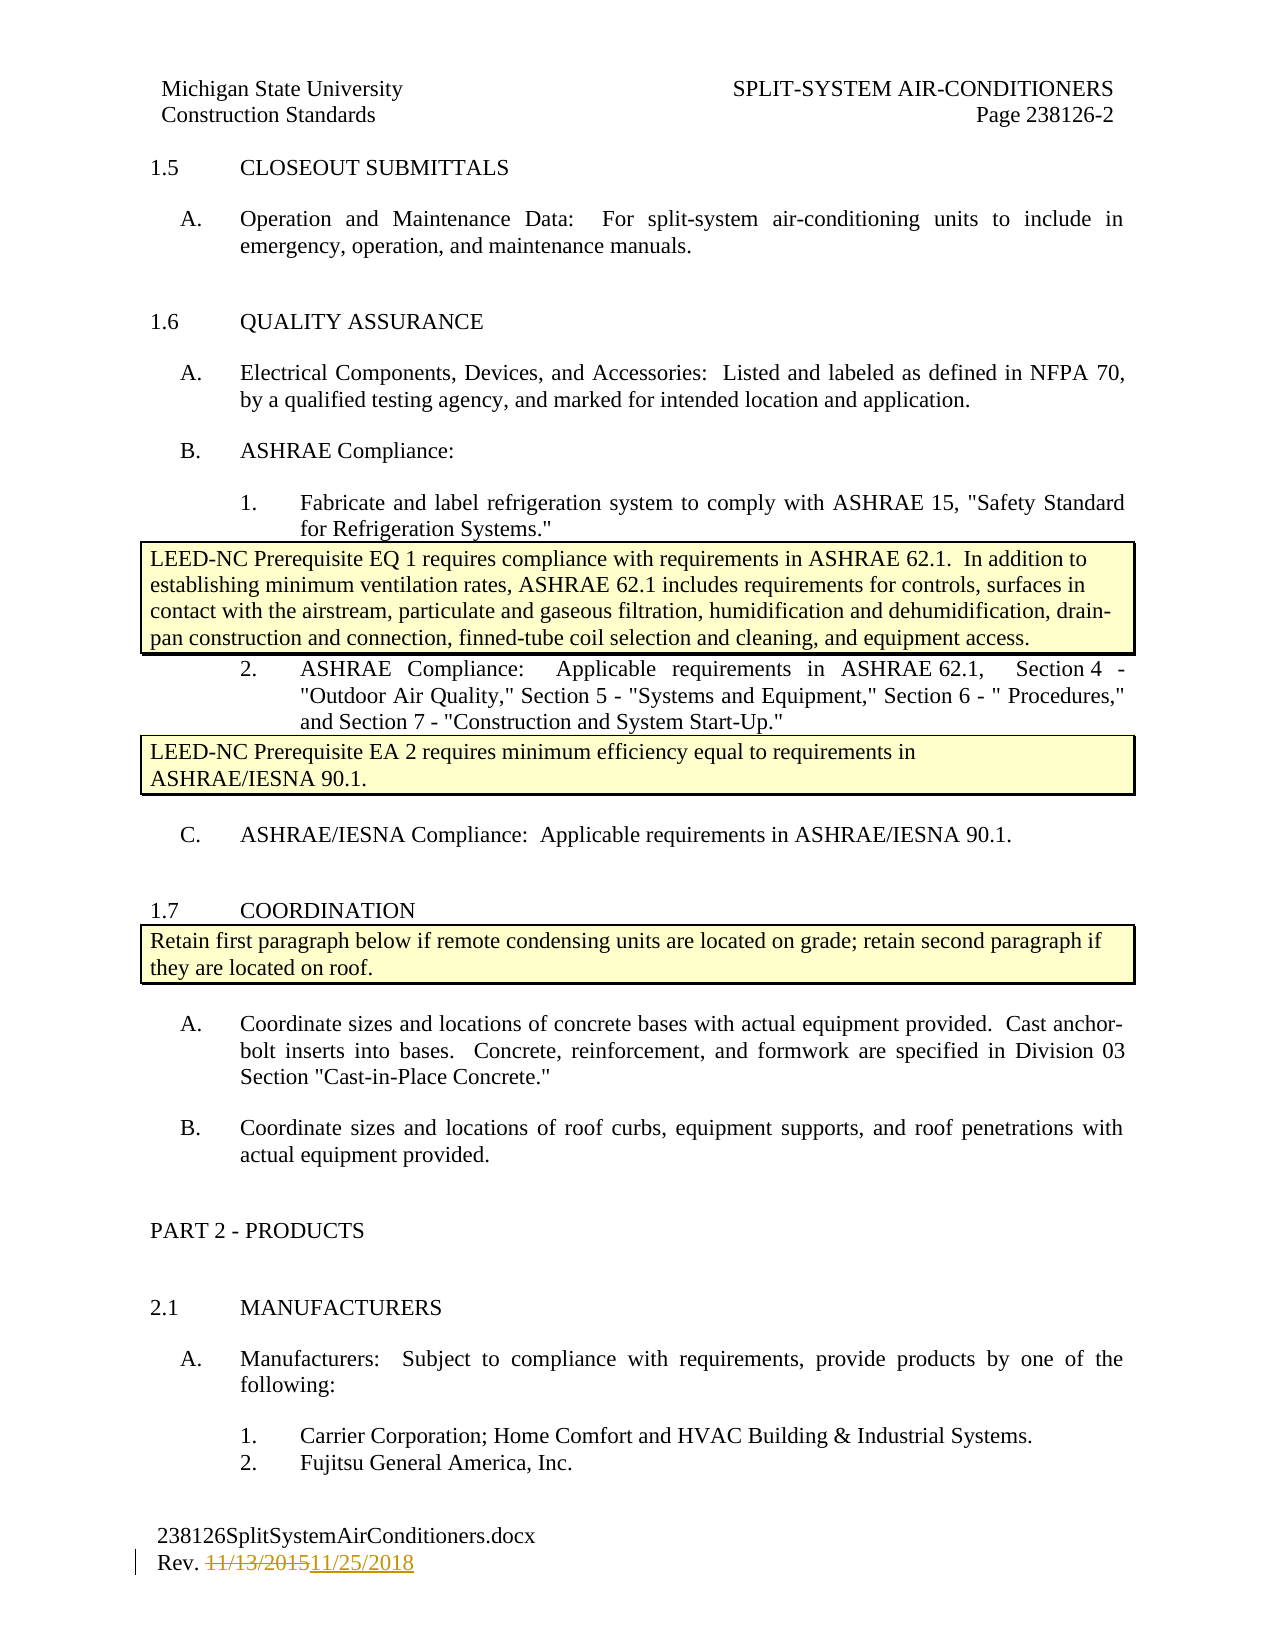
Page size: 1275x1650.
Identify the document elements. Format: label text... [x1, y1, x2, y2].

text LEED-NC Prerequisite EA 2 requires minimum efficiency equal to requirements in ASHRAE/IESNA 90.1. [142, 736, 1133, 793]
text Coordinate sizes and locations of concrete bases with actual equipment provided. Cast anchor-bolt inserts into bases. Concrete, reinforcement, and formwork are specified in Division 03 Section "Cast-in-Place Concrete." [180, 1010, 1125, 1089]
text Electrical Components, Devices, and Accessories: Listed and labeled as defined in NFPA 70, by a qualified testing agency, and marked for intended location and application. [180, 359, 1125, 412]
text PRODUCTS [150, 1217, 1125, 1243]
text ASHRAE/IESNA Compliance: Applicable requirements in ASHRAE/IESNA 90.1. [180, 821, 1125, 847]
text Manufacturers: Subject to compliance with requirements, provide products by one of the following: [180, 1345, 1125, 1398]
text ASHRAE Compliance: [180, 437, 1125, 463]
text Fujitsu General America, Inc. [240, 1449, 1125, 1475]
text LEED-NC Prerequisite EQ 1 requires compliance with requirements in ASHRAE 62.1. In addition to establishing minimum ventilation rates, ASHRAE 62.1 includes requirements for controls, surfaces in contact with the airstream, particulate and gaseous filtration, humidification and dehumidification, drain-pan construction and connection, finned-tube coil selection and cleaning, and equipment access. [142, 543, 1133, 652]
text QUALITY ASSURANCE [150, 308, 1125, 334]
text CLOSEOUT SUBMITTALS [150, 154, 1125, 180]
text COORDINATION [150, 897, 1125, 924]
text Operation and Maintenance Data: For split-system air-conditioning units to include in emergency, operation, and maintenance manuals. [180, 205, 1125, 258]
text Fabricate and label refrigeration system to comply with ASHRAE 15, "Safety Standard for Refrigeration Systems." [240, 488, 1125, 541]
text MANUFACTURERS [150, 1293, 1125, 1320]
text Retain first paragraph below if remote condensing units are located on grade; retain second paragraph if they are located on roof. [142, 926, 1133, 982]
text Carrier Corporation; Home Comfort and HVAC Building & Industrial Systems. [240, 1423, 1125, 1449]
text ASHRAE Compliance: Applicable requirements in ASHRAE 62.1, Section 4 - "Outdoor Air Quality," Section 5 - "Systems and Equipment," Section 6 - " Procedures," and Section 7 - "Construction and System Start-Up." [240, 656, 1125, 734]
text Coordinate sizes and locations of roof curbs, equipment supports, and roof penetrations with actual equipment provided. [180, 1114, 1125, 1167]
